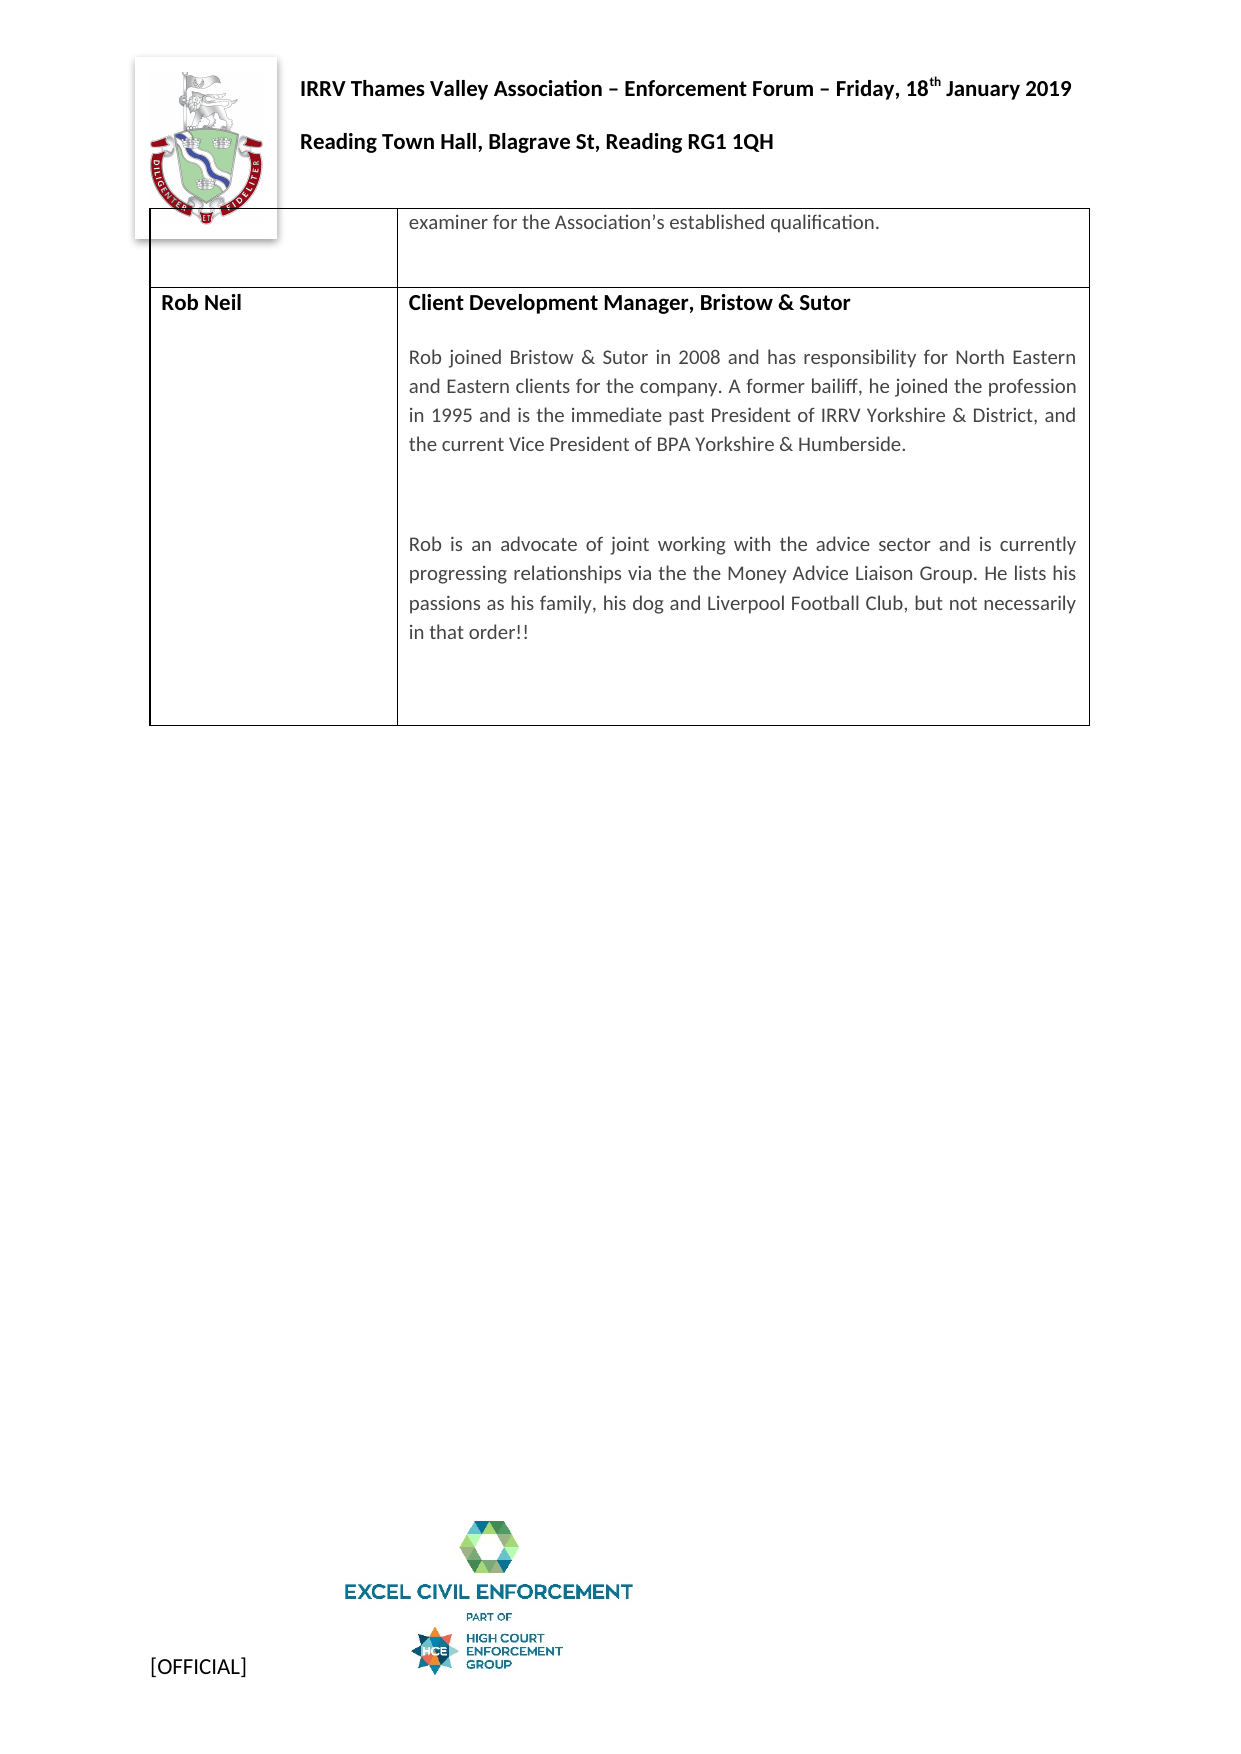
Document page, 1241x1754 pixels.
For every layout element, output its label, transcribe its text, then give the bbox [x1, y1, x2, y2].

picture [150, 72, 263, 208]
table_cell Rob Neil [151, 288, 397, 725]
table_cell Alan J Smith MICM [151, 209, 397, 287]
picture [345, 1521, 633, 1675]
table_cell Client Development Manager, Bristow & Sutor Rob joined Bristow & Sutor in 2008 and has responsibility for North Eastern and Eastern clients for the company. A former bailiff, he joined the profession in 1995 and is the immediate past President of IRRV Yorkshire & District, and the current Vice President of BPA Yorkshire & Humberside. Rob is an advocate of joint working with the advice sector and is currently progressing relationships via the the Money Advice Liaison Group. He lists his passions as his family, his dog and Liverpool Football Club, but not necessarily in that order!! [398, 288, 1089, 725]
